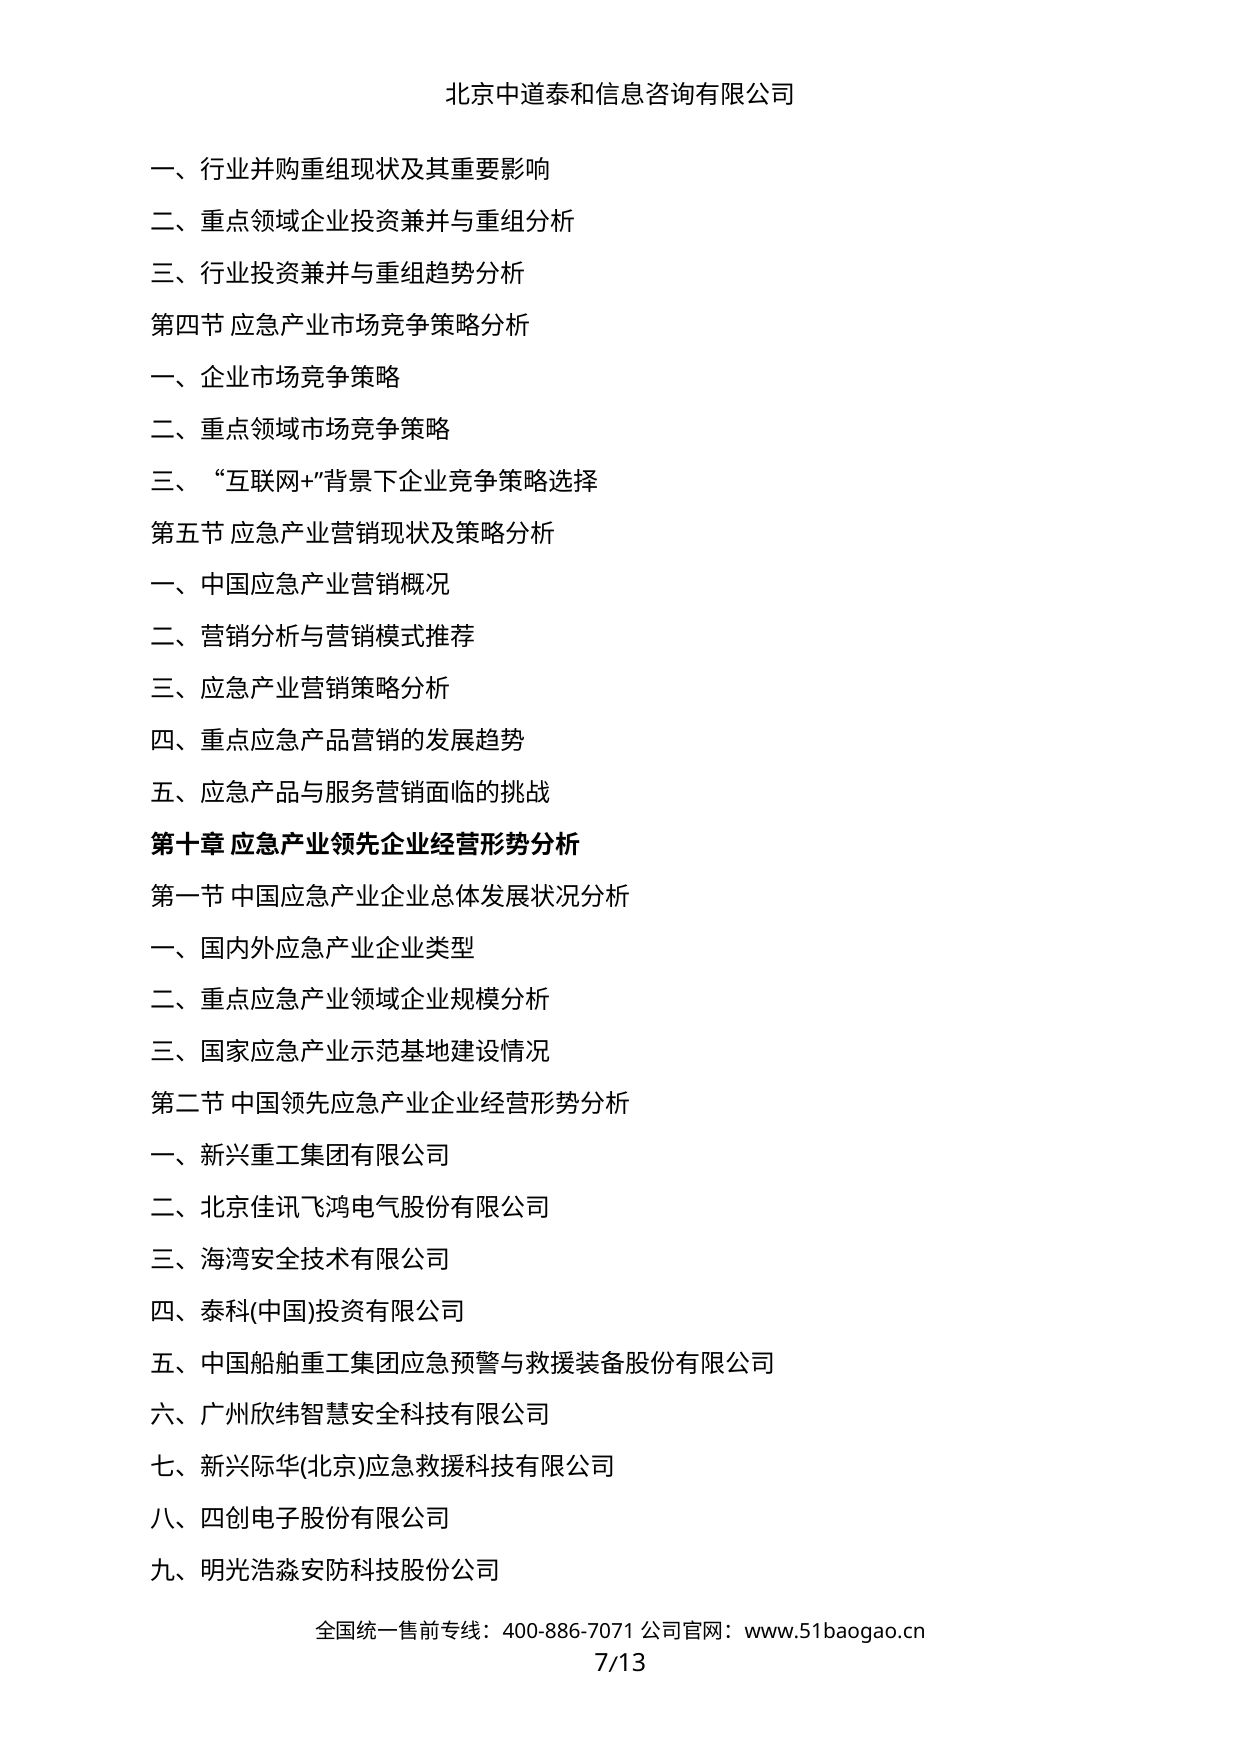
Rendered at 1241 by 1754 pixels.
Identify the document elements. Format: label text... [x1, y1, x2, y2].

text 第五节 应急产业营销现状及策略分析 [150, 513, 1090, 549]
text 七、新兴际华(北京)应急救援科技有限公司 [150, 1447, 1090, 1483]
text 六、广州欣纬智慧安全科技有限公司 [150, 1395, 1090, 1431]
text 第四节 应急产业市场竞争策略分析 [150, 306, 1090, 342]
text 九、明光浩淼安防科技股份公司 [150, 1551, 1090, 1587]
text 五、中国船舶重工集团应急预警与救援装备股份有限公司 [150, 1343, 1090, 1379]
text 一、中国应急产业营销概况 [150, 565, 1090, 601]
text 三、应急产业营销策略分析 [150, 669, 1090, 705]
text 三、国家应急产业示范基地建设情况 [150, 1032, 1090, 1068]
text 四、泰科(中国)投资有限公司 [150, 1291, 1090, 1327]
text 第二节 中国领先应急产业企业经营形势分析 [150, 1084, 1090, 1120]
text 一、国内外应急产业企业类型 [150, 928, 1090, 964]
text 二、重点领域市场竞争策略 [150, 409, 1090, 446]
text 二、营销分析与营销模式推荐 [150, 617, 1090, 653]
text 二、重点应急产业领域企业规模分析 [150, 980, 1090, 1016]
text 第一节 中国应急产业企业总体发展状况分析 [150, 876, 1090, 912]
text 二、北京佳讯飞鸿电气股份有限公司 [150, 1187, 1090, 1224]
text 三、海湾安全技术有限公司 [150, 1239, 1090, 1276]
text 八、四创电子股份有限公司 [150, 1499, 1090, 1535]
text 四、重点应急产品营销的发展趋势 [150, 721, 1090, 757]
text 三、“互联网+”背景下企业竞争策略选择 [150, 461, 1090, 497]
text 一、新兴重工集团有限公司 [150, 1136, 1090, 1172]
text 第十章 应急产业领先企业经营形势分析 [150, 824, 1090, 861]
text 二、重点领域企业投资兼并与重组分析 [150, 202, 1090, 238]
text 三、行业投资兼并与重组趋势分析 [150, 254, 1090, 290]
text 一、企业市场竞争策略 [150, 357, 1090, 394]
text 五、应急产品与服务营销面临的挑战 [150, 772, 1090, 809]
text 一、行业并购重组现状及其重要影响 [150, 150, 1090, 186]
